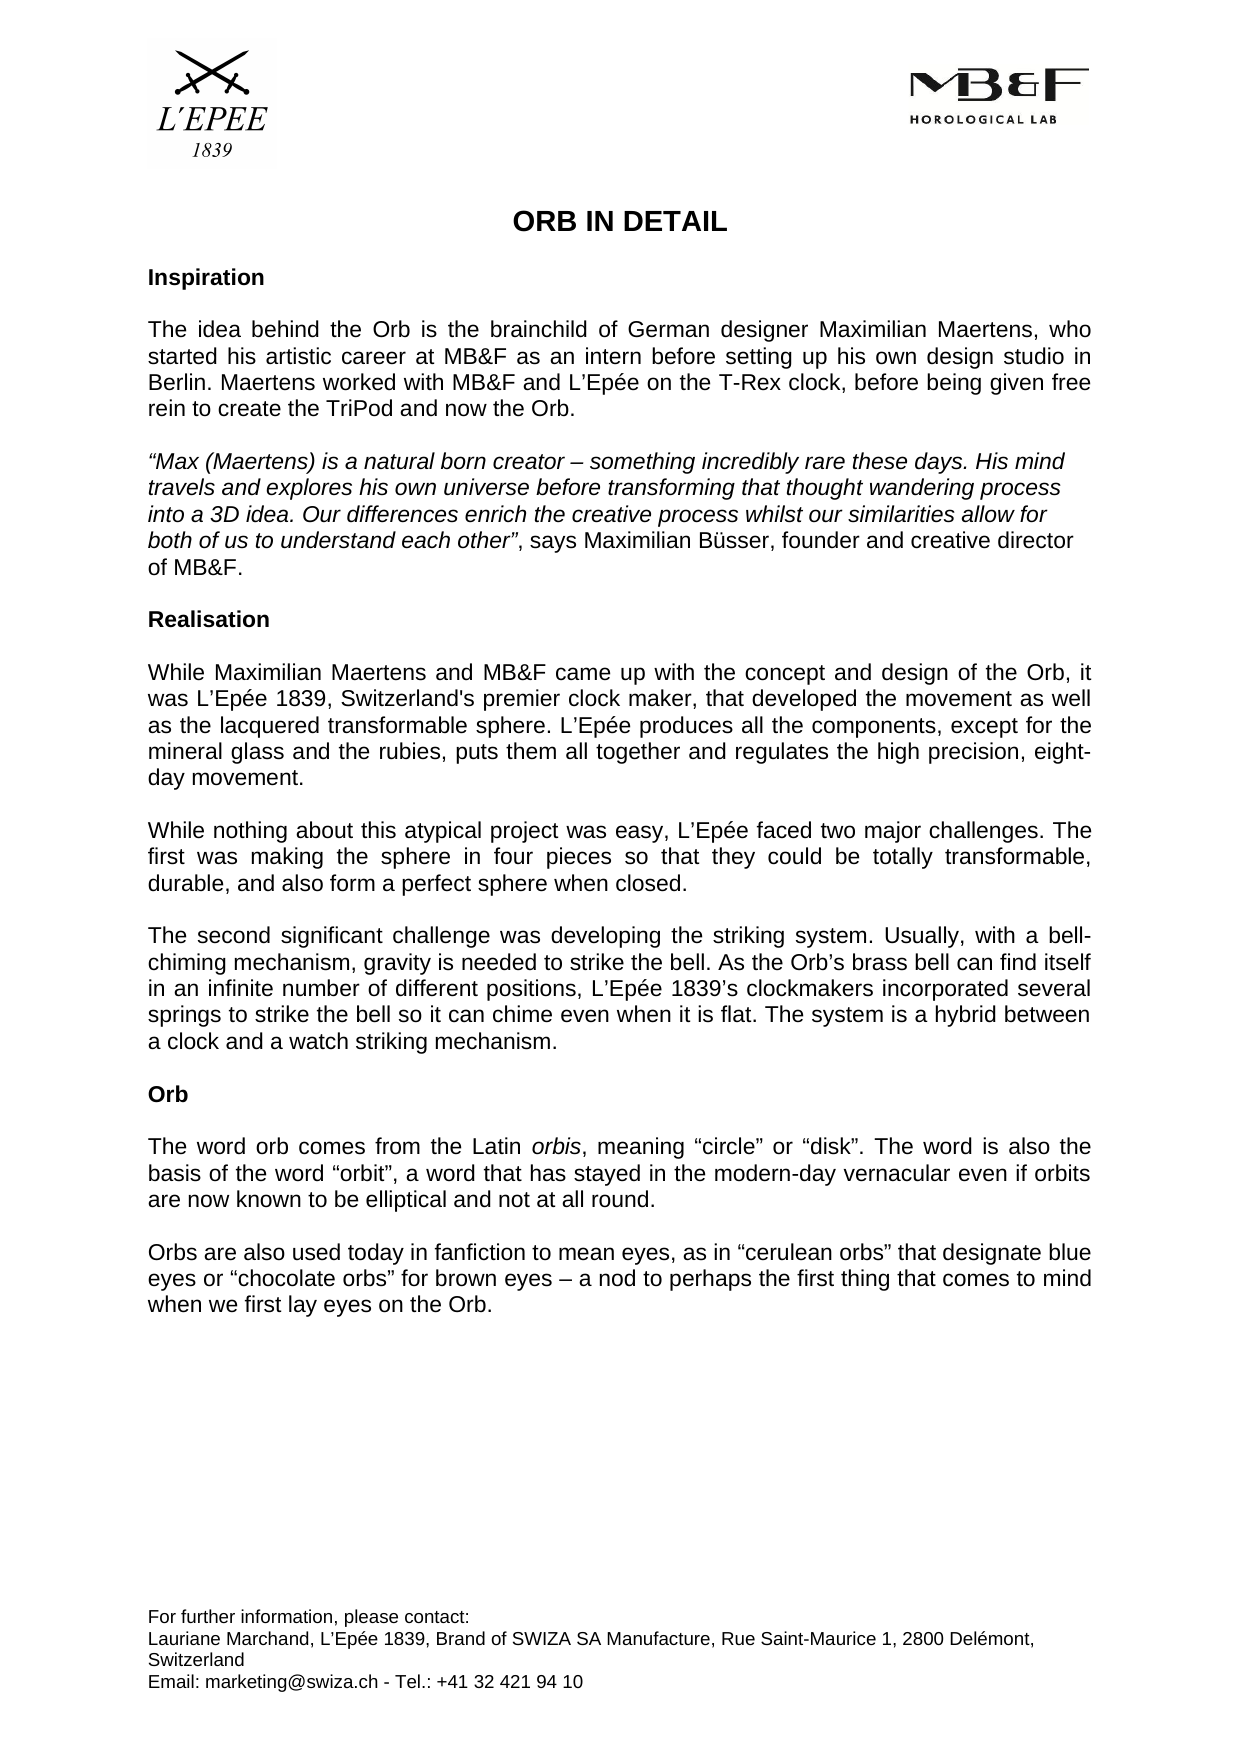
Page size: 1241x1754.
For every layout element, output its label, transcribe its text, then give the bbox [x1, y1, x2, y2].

text The second significant challenge was developing the striking system. Usually, with a bell-chiming mechanism, gravity is needed to strike the bell. As the Orb’s brass bell can find itself in an infinite number of different positions, L’Epée 1839’s clockmakers incorporated several springs to strike the bell so it can chime even when it is flat. The system is a hybrid between a clock and a watch striking mechanism. [148, 922, 1093, 1054]
text Orb [148, 1081, 1093, 1107]
picture [907, 64, 1089, 124]
text Orbs are also used today in fanfiction to mean eyes, as in “cerulean orbs” that designate blue eyes or “chocolate orbs” for brown eyes – a nod to perhaps the first thing that comes to mind when we first lay eyes on the Orb. [148, 1239, 1093, 1318]
text The idea behind the Orb is the brainchild of German designer Maximilian Maertens, who started his artistic career at MB&F as an intern before setting up his own design studio in Berlin. Maertens worked with MB&F and L’Epée on the T-Rex clock, before being given free rein to create the TriPod and now the Orb. [148, 316, 1093, 422]
text While Maximilian Maertens and MB&F came up with the concept and design of the Orb, it was L’Epée 1839, Switzerland's premier clock maker, that developed the movement as well as the lacquered transformable sphere. L’Epée produces all the components, except for the mineral glass and the rubies, puts them all together and regulates the high precision, eight-day movement. [148, 659, 1093, 791]
text The word orb comes from the Latin orbis, meaning “circle” or “disk”. The word is also the basis of the word “orbit”, a word that has stayed in the modern-day vernacular even if orbits are now known to be elliptical and not at all round. [148, 1133, 1093, 1212]
text ORB IN DETAIL [148, 204, 1093, 237]
text While nothing about this atypical project was easy, L’Epée faced two major challenges. The first was making the sphere in four pieces so that they could be totally transformable, durable, and also form a perfect sphere when closed. [148, 817, 1093, 896]
text Realisation [148, 606, 1093, 632]
text Inspiration [148, 263, 1093, 290]
text “Max (Maertens) is a natural born creator – something incredibly rare these days. His mind travels and explores his own universe before transforming that thought wandering process into a 3D idea. Our differences enrich the creative process whilst our similarities allow for both of us to understand each other”, says Maximilian Büsser, founder and creative director of MB&F. [148, 448, 1093, 580]
picture [147, 38, 277, 169]
